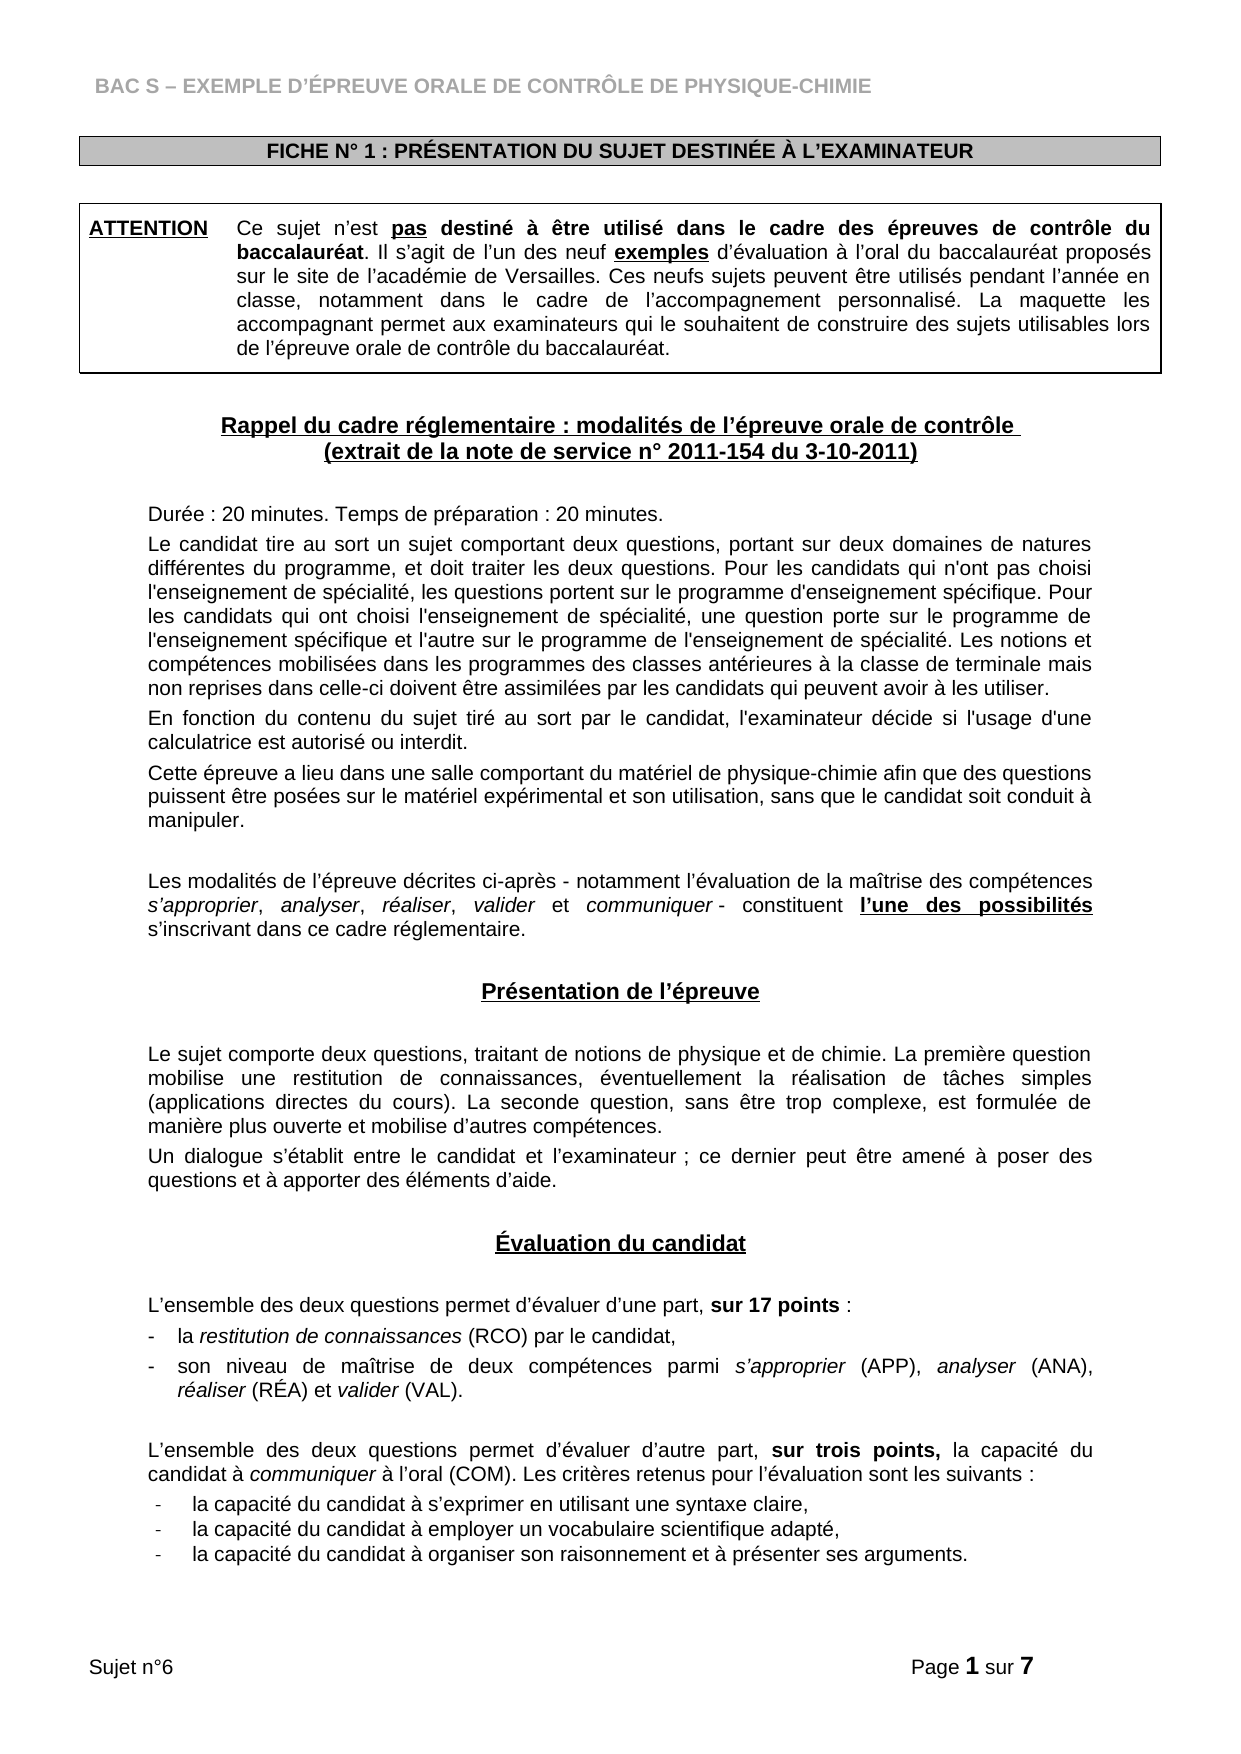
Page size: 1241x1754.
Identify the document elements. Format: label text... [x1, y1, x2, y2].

text Le candidat tire au sort un sujet comportant deux questions, portant sur deux domaines de natures différentes du programme, et doit traiter les deux questions. Pour les candidats qui n'ont pas choisi l'enseignement de spécialité, les questions portent sur le programme d'enseignement spécifique. Pour les candidats qui ont choisi l'enseignement de spécialité, une question porte sur le programme de l'enseignement spécifique et l'autre sur le programme de l'enseignement de spécialité. Les notions et compétences mobilisées dans les programmes des classes antérieures à la classe de terminale mais non reprises dans celle-ci doivent être assimilées par les candidats qui peuvent avoir à les utiliser. [148, 532, 1093, 700]
text L’ensemble des deux questions permet d’évaluer d’autre part, sur trois points, la capacité du candidat à communiquer à l’oral (COM). Les critères retenus pour l’évaluation sont les suivants : [148, 1438, 1093, 1486]
text L’ensemble des deux questions permet d’évaluer d’une part, sur 17 points : [148, 1293, 1093, 1317]
text - la restitution de connaissances (RCO) par le candidat, [148, 1323, 1093, 1347]
text Le sujet comporte deux questions, traitant de notions de physique et de chimie. La première question mobilise une restitution de connaissances, éventuellement la réalisation de tâches simples (applications directes du cours). La seconde question, sans être trop complexe, est formulée de manière plus ouverte et mobilise d’autres compétences. [148, 1042, 1093, 1138]
list la capacité du candidat à employer un vocabulaire scientifique adapté, [154, 1517, 1093, 1542]
text Présentation de l’épreuve [148, 978, 1093, 1004]
subtitle FICHE N° 1 : PRÉSENTATION DU SUJET DESTINÉE À L’EXAMINATEUR [80, 137, 1160, 165]
text ATTENTION Ce sujet n’est pas destiné à être utilisé dans le cadre des épreuves de contrôle du baccalauréat. Il s’agit de l’un des neuf exemples d’évaluation à l’oral du baccalauréat proposés sur le site de l’académie de Versailles. Ces neufs sujets peuvent être utilisés pendant l’année en classe, notamment dans le cadre de l’accompagnement personnalisé. La maquette les accompagnant permet aux examinateurs qui le souhaitent de construire des sujets utilisables lors de l’épreuve orale de contrôle du baccalauréat. [80, 204, 1160, 372]
text Rappel du cadre réglementaire : modalités de l’épreuve orale de contrôle (extrait de la note de service n° 2011-154 du 3-10-2011) [148, 412, 1093, 464]
text Un dialogue s’établit entre le candidat et l’examinateur ; ce dernier peut être amené à poser des questions et à apporter des éléments d’aide. [148, 1144, 1093, 1192]
text Cette épreuve a lieu dans une salle comportant du matériel de physique-chimie afin que des questions puissent être posées sur le matériel expérimental et son utilisation, sans que le candidat soit conduit à manipuler. [148, 760, 1093, 832]
text Évaluation du candidat [148, 1229, 1093, 1256]
text - son niveau de maîtrise de deux compétences parmi s’approprier (APP), analyser (ANA), réaliser (RÉA) et valider (VAL). [148, 1354, 1093, 1402]
text Les modalités de l’épreuve décrites ci-après - notamment l’évaluation de la maîtrise des compétences s’approprier, analyser, réaliser, valider et communiquer - constituent l’une des possibilités s’inscrivant dans ce cadre réglementaire. [148, 869, 1093, 941]
list la capacité du candidat à s’exprimer en utilisant une syntaxe claire, [154, 1492, 1093, 1517]
text En fonction du contenu du sujet tiré au sort par le candidat, l'examinateur décide si l'usage d'une calculatrice est autorisé ou interdit. [148, 706, 1093, 754]
list la capacité du candidat à organiser son raisonnement et à présenter ses arguments. [154, 1542, 1093, 1567]
text Durée : 20 minutes. Temps de préparation : 20 minutes. [148, 502, 1093, 526]
